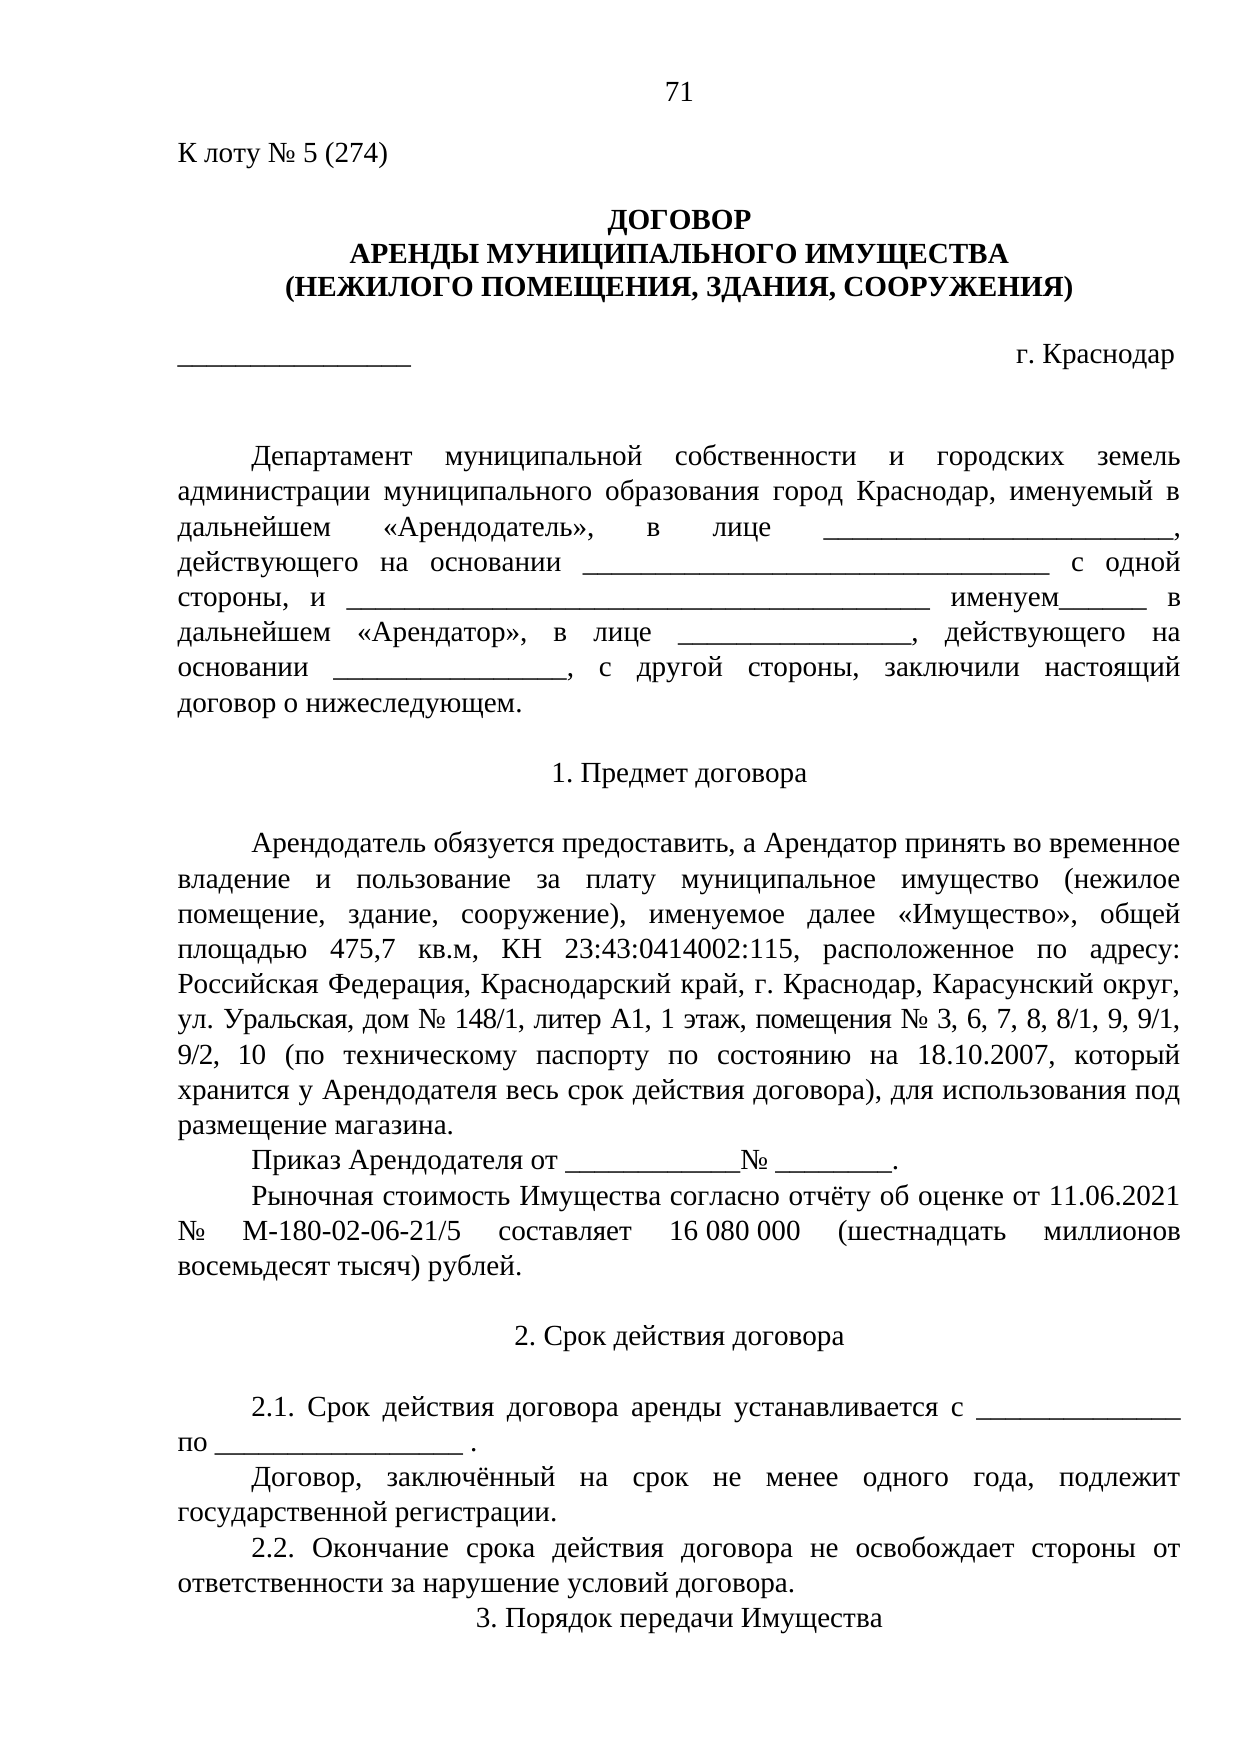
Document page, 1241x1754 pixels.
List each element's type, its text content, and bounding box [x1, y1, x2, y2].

title ДОГОВОР [177, 202, 1181, 236]
text 3. Порядок передачи Имущества [177, 1600, 1181, 1634]
text 1. Предмет договора [177, 755, 1181, 789]
text 2. Срок действия договора [177, 1318, 1181, 1352]
text ________________ г. Краснодар [177, 337, 1181, 370]
title АРЕНДЫ МУНИЦИПАЛЬНОГО ИМУЩЕСТВА [177, 236, 1181, 269]
text Департамент муниципальной собственности и городских земель администрации муниципального образования город Краснодар, именуемый в дальнейшем «Арендодатель», в лице ________________________, действующего на основании ________________________________ с одной стороны, и ________________________________________ именуем______ в дальнейшем «Арендатор», в лице ________________, действующего на основании ________________, с другой стороны, заключили настоящий договор о нижеследующем. [177, 438, 1181, 718]
text Договор, заключённый на срок не менее одного года, подлежит государственной регистрации. [177, 1459, 1181, 1528]
text Приказ Арендодателя от ____________№ ________. [177, 1142, 1181, 1176]
text Рыночная стоимость Имущества согласно отчёту об оценке от 11.06.2021 № М-180-02-06-21/5 составляет 16 080 000 (шестнадцать миллионов восемьдесят тысяч) рублей. [177, 1178, 1181, 1282]
text К лоту № 5 (274) [177, 135, 1181, 169]
text 2.2. Окончание срока действия договора не освобождает стороны от ответственности за нарушение условий договора. [177, 1530, 1181, 1598]
title (НЕЖИЛОГО ПОМЕЩЕНИЯ, ЗДАНИЯ, СООРУЖЕНИЯ) [177, 269, 1181, 303]
text Арендодатель обязуется предоставить, а Арендатор принять во временное владение и пользование за плату муниципальное имущество (нежилое помещение, здание, сооружение), именуемое далее «Имущество», общей площадью 475,7 кв.м, КН 23:43:0414002:115, расположенное по адресу: Российская Федерация, Краснодарский край, г. Краснодар, Карасунский округ, ул. Уральская, дом № 148/1, литер А1, 1 этаж, помещения № 3, 6, 7, 8, 8/1, 9, 9/1, 9/2, 10 (по техническому паспорту по состоянию на 18.10.2007, который хранится у Арендодателя весь срок действия договора), для использования под размещение магазина. [177, 826, 1181, 1141]
text 2.1. Срок действия договора аренды устанавливается с ______________ по _________________ . [177, 1389, 1181, 1458]
